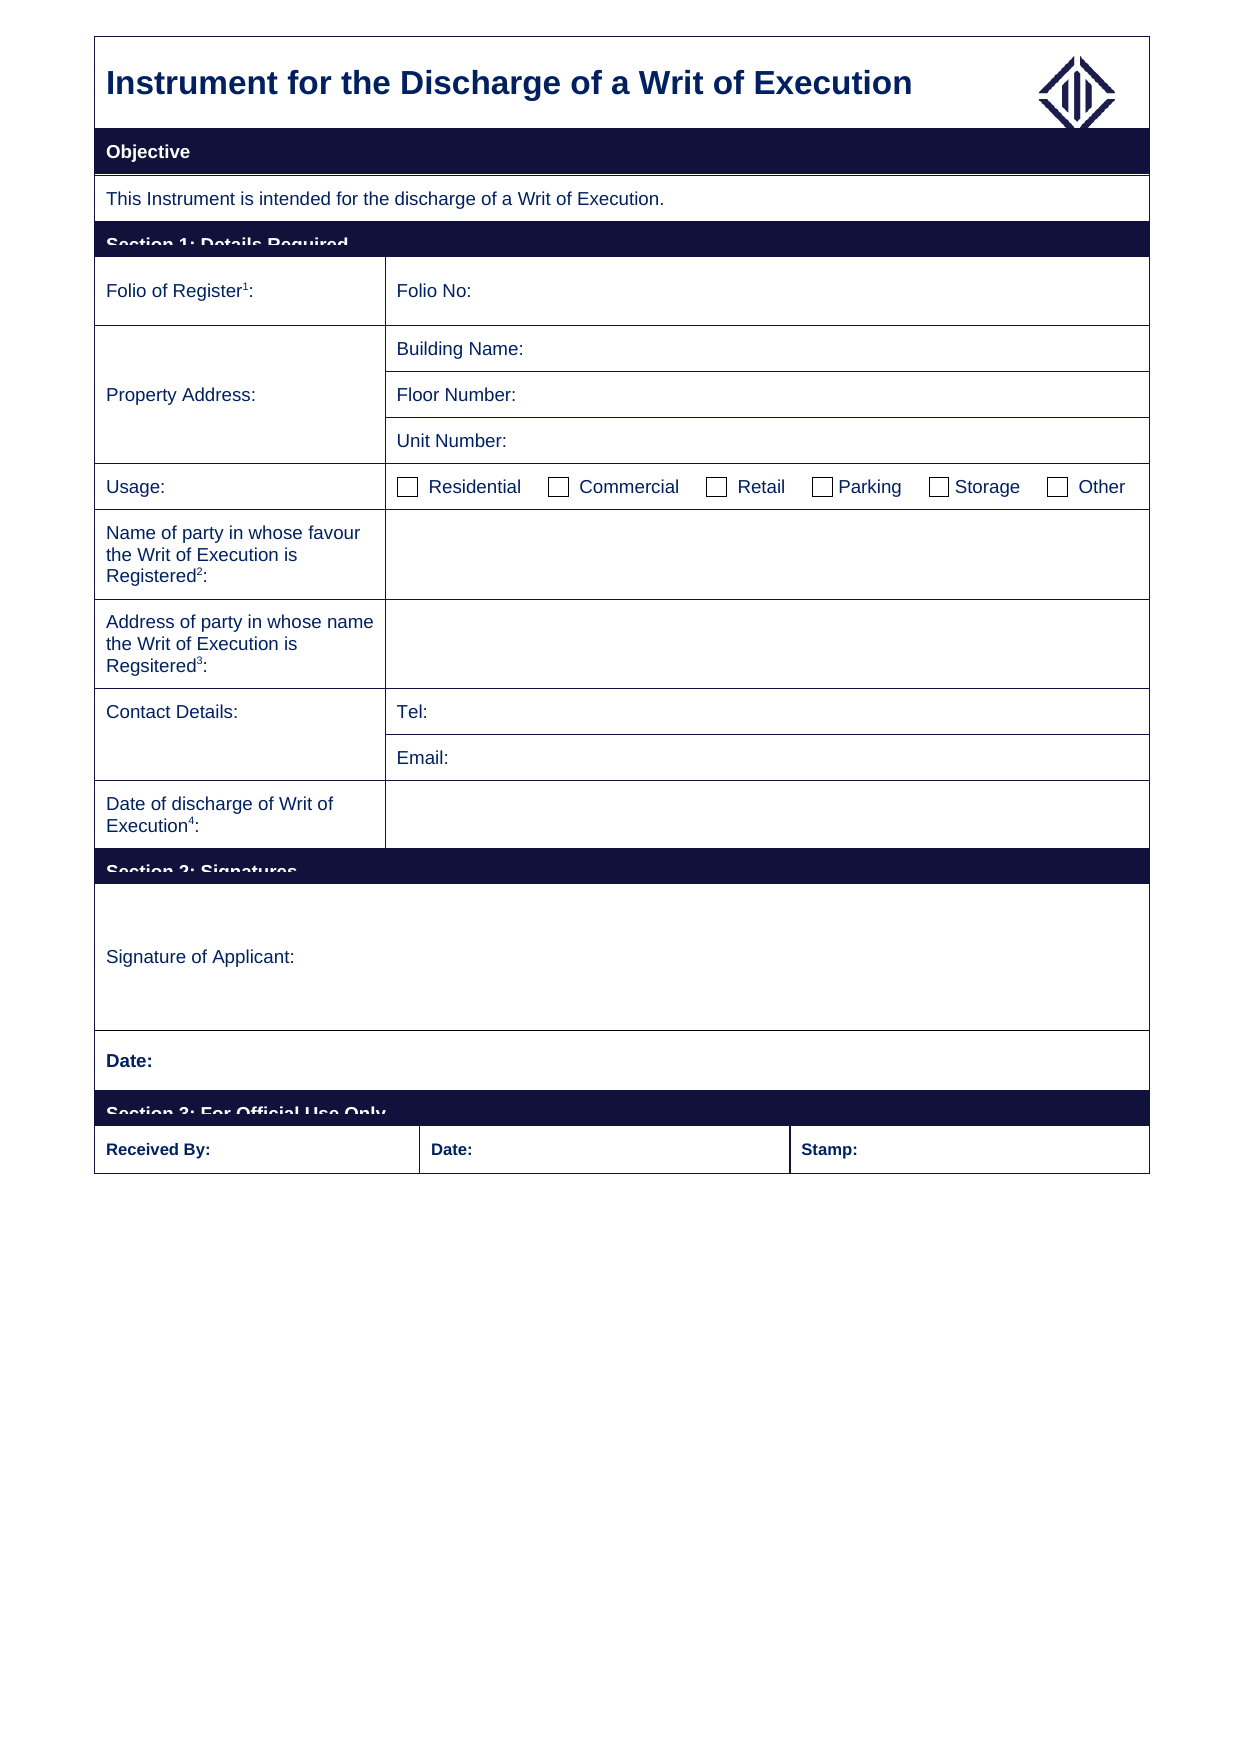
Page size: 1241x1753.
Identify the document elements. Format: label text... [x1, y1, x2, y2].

table_cell Folio No: [386, 257, 1149, 324]
table_cell Email: [386, 735, 1149, 780]
table_cell Signature of Applicant: [95, 884, 1149, 1030]
table_cell [386, 781, 1149, 848]
table_cell Name of party in whose favour the Writ of Execution is Registered2: [95, 510, 385, 598]
table_cell Received By: [95, 1126, 419, 1173]
table_cell Floor Number: [386, 372, 1149, 417]
table_cell Unit Number: [386, 418, 1149, 463]
table_cell [386, 600, 1149, 688]
table_cell Date of discharge of Writ of Execution4: [95, 781, 385, 848]
table_cell Building Name: [386, 326, 1149, 371]
table_cell Residential Commercial Retail Parking Storage Other [386, 464, 1149, 509]
table_cell This Instrument is intended for the discharge of a Writ of Execution. [95, 176, 1149, 221]
table_cell Usage: [95, 464, 385, 509]
table_cell Date: [95, 1031, 1149, 1090]
table_cell Contact Details: [95, 689, 385, 780]
table_cell Address of party in whose name the Writ of Execution is Regsitered3: [95, 600, 385, 688]
table_cell [386, 510, 1149, 598]
table_cell Property Address: [95, 326, 385, 463]
table_cell Section 3: For Official Use Only [95, 1091, 1149, 1125]
table_cell Stamp: [791, 1126, 1149, 1173]
table_cell Date: [420, 1126, 789, 1173]
table_header Instrument for the Discharge of a Writ of Execution [95, 37, 1149, 128]
table_cell Objective [95, 129, 1149, 174]
table_cell Section 2: Signatures [95, 849, 1149, 883]
table_cell Section 1: Details Required [95, 222, 1149, 256]
table_cell Tel: [386, 689, 1149, 734]
table_cell Folio of Register1: [95, 257, 385, 324]
